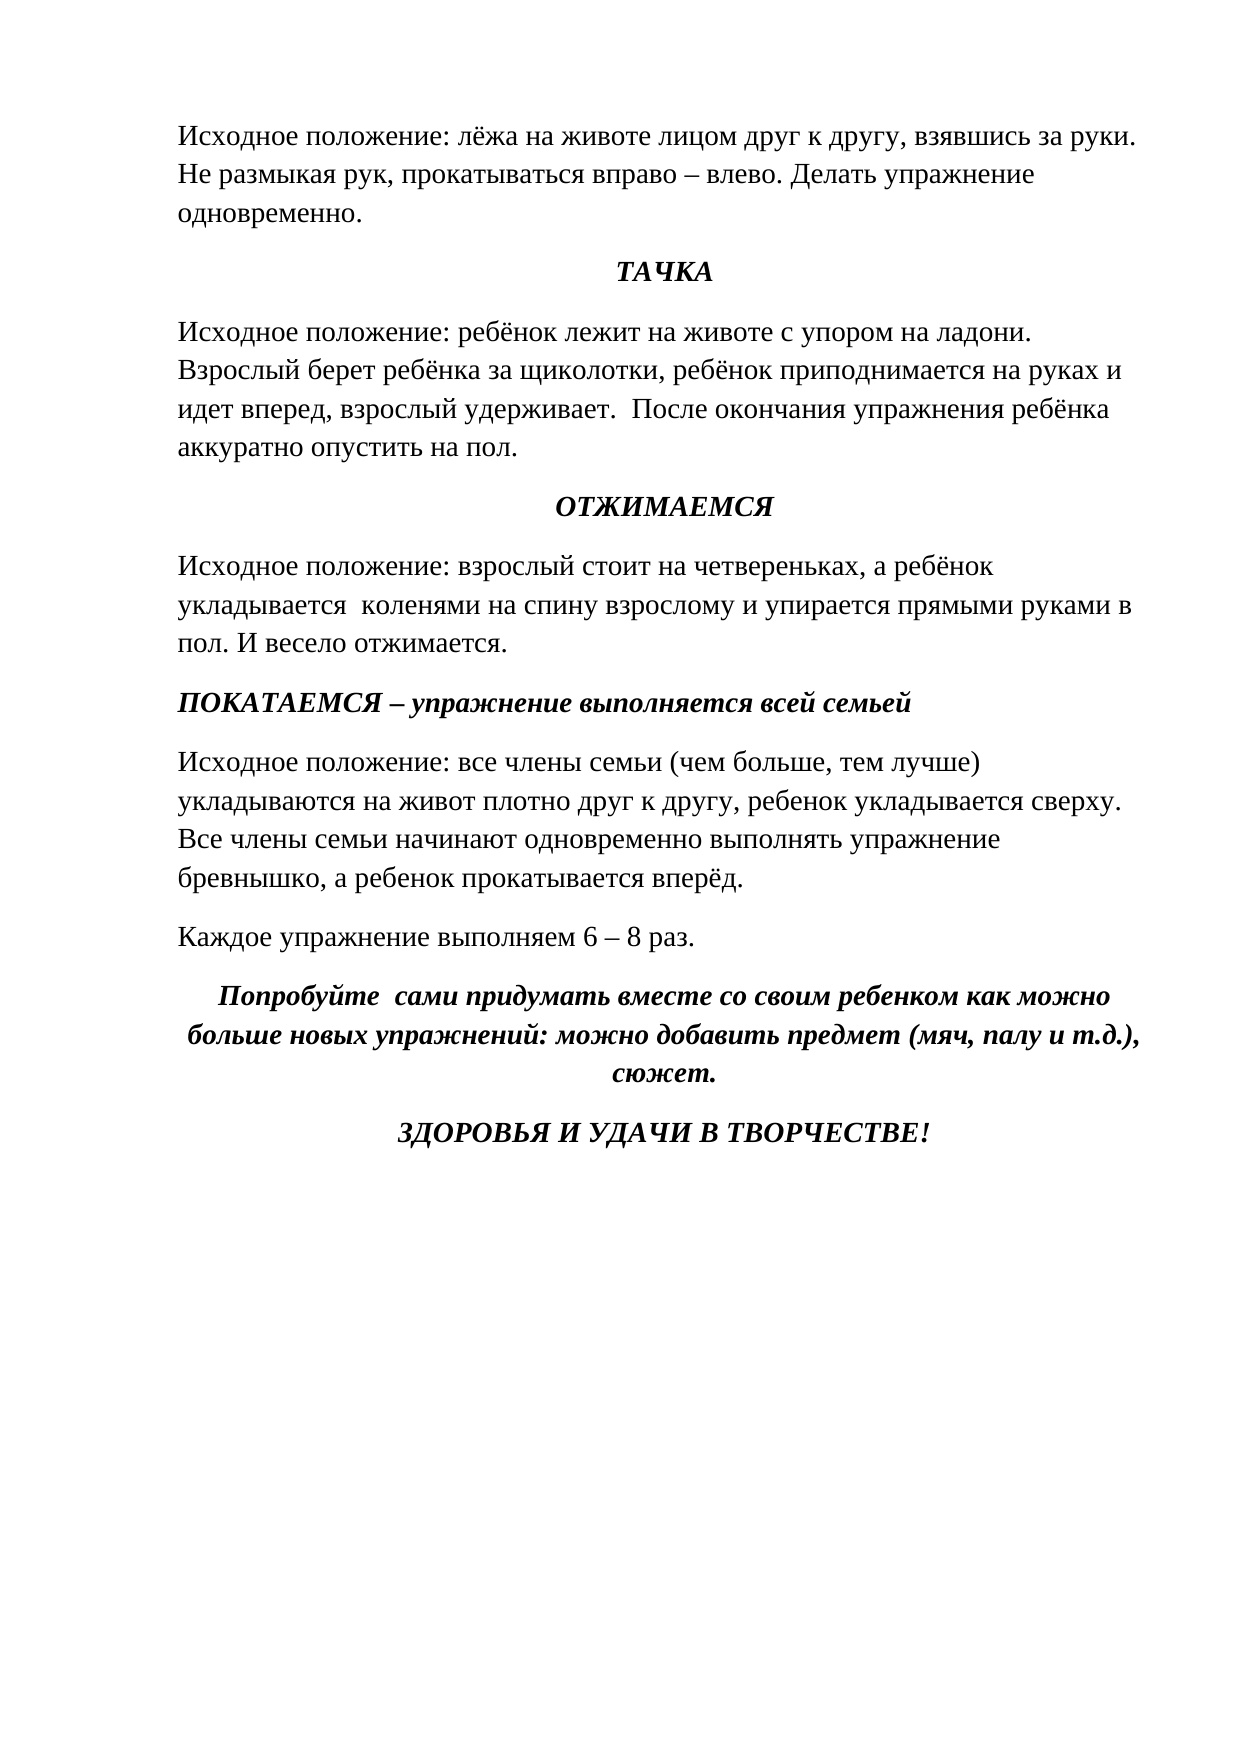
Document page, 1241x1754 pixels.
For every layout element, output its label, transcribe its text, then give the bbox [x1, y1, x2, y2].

text Каждое упражнение выполняем 6 – 8 раз. [177, 919, 1152, 953]
text Исходное положение: ребёнок лежит на животе с упором на ладони. Взрослый берет ребёнка за щиколотки, ребёнок приподнимается на руках и идет вперед, взрослый удерживает. После окончания упражнения ребёнка аккуратно опустить на пол. [177, 314, 1152, 463]
text Попробуйте сами придумать вместе со своим ребенком как можно больше новых упражнений: можно добавить предмет (мяч, палу и т.д.), сюжет. [177, 978, 1152, 1089]
text Исходное положение: лёжа на животе лицом друг к другу, взявшись за руки. Не размыкая рук, прокатываться вправо – влево. Делать упражнение одновременно. [177, 118, 1152, 229]
text Исходное положение: все члены семьи (чем больше, тем лучше) укладываются на живот плотно друг к другу, ребенок укладывается сверху. Все члены семьи начинают одновременно выполнять упражнение бревнышко, а ребенок прокатывается вперёд. [177, 744, 1152, 893]
text ЗДОРОВЬЯ И УДАЧИ В ТВОРЧЕСТВЕ! [177, 1115, 1152, 1148]
text Исходное положение: взрослый стоит на четвереньках, а ребёнок укладывается коленями на спину взрослому и упирается прямыми руками в пол. И весело отжимается. [177, 548, 1152, 659]
text ОТЖИМАЕМСЯ [177, 489, 1152, 522]
text ПОКАТАЕМСЯ – упражнение выполняется всей семьей [177, 685, 1152, 718]
text ТАЧКА [177, 254, 1152, 288]
